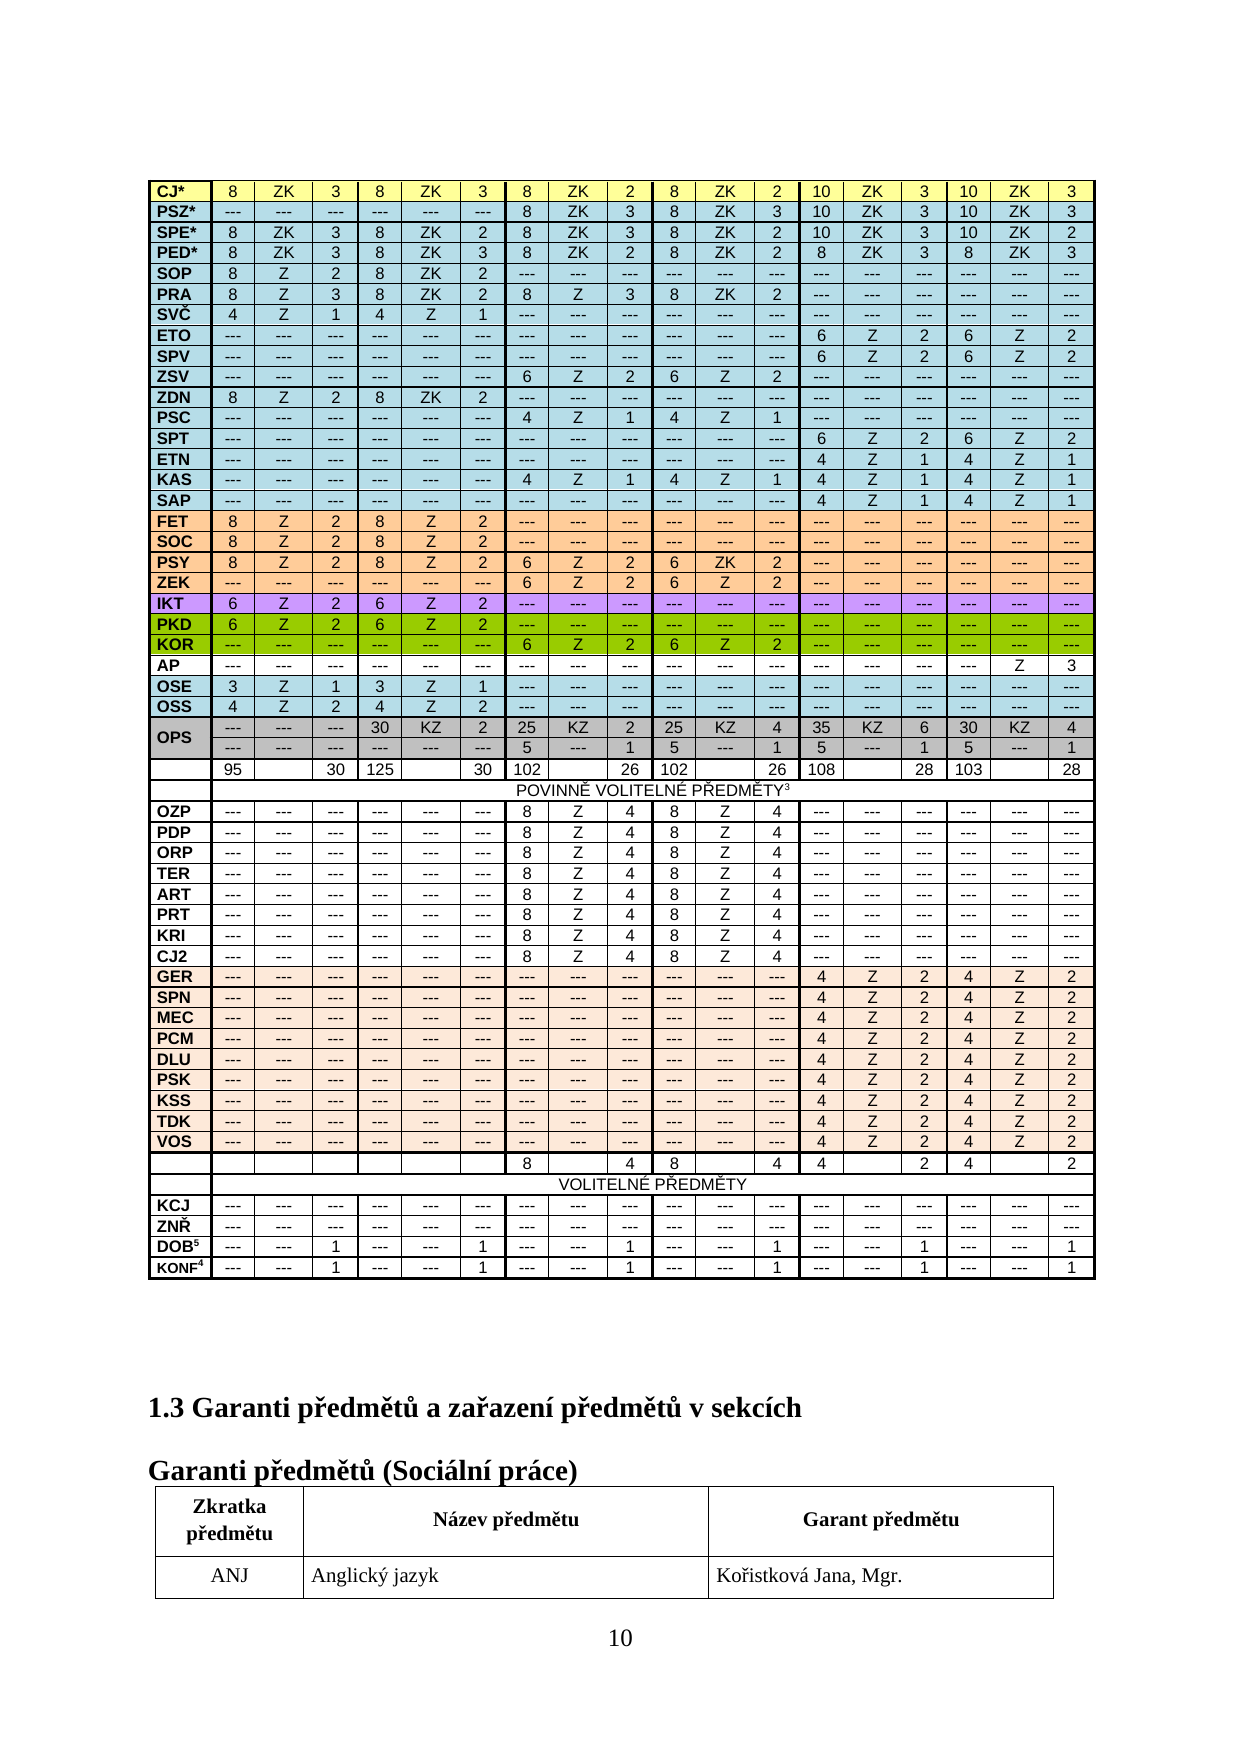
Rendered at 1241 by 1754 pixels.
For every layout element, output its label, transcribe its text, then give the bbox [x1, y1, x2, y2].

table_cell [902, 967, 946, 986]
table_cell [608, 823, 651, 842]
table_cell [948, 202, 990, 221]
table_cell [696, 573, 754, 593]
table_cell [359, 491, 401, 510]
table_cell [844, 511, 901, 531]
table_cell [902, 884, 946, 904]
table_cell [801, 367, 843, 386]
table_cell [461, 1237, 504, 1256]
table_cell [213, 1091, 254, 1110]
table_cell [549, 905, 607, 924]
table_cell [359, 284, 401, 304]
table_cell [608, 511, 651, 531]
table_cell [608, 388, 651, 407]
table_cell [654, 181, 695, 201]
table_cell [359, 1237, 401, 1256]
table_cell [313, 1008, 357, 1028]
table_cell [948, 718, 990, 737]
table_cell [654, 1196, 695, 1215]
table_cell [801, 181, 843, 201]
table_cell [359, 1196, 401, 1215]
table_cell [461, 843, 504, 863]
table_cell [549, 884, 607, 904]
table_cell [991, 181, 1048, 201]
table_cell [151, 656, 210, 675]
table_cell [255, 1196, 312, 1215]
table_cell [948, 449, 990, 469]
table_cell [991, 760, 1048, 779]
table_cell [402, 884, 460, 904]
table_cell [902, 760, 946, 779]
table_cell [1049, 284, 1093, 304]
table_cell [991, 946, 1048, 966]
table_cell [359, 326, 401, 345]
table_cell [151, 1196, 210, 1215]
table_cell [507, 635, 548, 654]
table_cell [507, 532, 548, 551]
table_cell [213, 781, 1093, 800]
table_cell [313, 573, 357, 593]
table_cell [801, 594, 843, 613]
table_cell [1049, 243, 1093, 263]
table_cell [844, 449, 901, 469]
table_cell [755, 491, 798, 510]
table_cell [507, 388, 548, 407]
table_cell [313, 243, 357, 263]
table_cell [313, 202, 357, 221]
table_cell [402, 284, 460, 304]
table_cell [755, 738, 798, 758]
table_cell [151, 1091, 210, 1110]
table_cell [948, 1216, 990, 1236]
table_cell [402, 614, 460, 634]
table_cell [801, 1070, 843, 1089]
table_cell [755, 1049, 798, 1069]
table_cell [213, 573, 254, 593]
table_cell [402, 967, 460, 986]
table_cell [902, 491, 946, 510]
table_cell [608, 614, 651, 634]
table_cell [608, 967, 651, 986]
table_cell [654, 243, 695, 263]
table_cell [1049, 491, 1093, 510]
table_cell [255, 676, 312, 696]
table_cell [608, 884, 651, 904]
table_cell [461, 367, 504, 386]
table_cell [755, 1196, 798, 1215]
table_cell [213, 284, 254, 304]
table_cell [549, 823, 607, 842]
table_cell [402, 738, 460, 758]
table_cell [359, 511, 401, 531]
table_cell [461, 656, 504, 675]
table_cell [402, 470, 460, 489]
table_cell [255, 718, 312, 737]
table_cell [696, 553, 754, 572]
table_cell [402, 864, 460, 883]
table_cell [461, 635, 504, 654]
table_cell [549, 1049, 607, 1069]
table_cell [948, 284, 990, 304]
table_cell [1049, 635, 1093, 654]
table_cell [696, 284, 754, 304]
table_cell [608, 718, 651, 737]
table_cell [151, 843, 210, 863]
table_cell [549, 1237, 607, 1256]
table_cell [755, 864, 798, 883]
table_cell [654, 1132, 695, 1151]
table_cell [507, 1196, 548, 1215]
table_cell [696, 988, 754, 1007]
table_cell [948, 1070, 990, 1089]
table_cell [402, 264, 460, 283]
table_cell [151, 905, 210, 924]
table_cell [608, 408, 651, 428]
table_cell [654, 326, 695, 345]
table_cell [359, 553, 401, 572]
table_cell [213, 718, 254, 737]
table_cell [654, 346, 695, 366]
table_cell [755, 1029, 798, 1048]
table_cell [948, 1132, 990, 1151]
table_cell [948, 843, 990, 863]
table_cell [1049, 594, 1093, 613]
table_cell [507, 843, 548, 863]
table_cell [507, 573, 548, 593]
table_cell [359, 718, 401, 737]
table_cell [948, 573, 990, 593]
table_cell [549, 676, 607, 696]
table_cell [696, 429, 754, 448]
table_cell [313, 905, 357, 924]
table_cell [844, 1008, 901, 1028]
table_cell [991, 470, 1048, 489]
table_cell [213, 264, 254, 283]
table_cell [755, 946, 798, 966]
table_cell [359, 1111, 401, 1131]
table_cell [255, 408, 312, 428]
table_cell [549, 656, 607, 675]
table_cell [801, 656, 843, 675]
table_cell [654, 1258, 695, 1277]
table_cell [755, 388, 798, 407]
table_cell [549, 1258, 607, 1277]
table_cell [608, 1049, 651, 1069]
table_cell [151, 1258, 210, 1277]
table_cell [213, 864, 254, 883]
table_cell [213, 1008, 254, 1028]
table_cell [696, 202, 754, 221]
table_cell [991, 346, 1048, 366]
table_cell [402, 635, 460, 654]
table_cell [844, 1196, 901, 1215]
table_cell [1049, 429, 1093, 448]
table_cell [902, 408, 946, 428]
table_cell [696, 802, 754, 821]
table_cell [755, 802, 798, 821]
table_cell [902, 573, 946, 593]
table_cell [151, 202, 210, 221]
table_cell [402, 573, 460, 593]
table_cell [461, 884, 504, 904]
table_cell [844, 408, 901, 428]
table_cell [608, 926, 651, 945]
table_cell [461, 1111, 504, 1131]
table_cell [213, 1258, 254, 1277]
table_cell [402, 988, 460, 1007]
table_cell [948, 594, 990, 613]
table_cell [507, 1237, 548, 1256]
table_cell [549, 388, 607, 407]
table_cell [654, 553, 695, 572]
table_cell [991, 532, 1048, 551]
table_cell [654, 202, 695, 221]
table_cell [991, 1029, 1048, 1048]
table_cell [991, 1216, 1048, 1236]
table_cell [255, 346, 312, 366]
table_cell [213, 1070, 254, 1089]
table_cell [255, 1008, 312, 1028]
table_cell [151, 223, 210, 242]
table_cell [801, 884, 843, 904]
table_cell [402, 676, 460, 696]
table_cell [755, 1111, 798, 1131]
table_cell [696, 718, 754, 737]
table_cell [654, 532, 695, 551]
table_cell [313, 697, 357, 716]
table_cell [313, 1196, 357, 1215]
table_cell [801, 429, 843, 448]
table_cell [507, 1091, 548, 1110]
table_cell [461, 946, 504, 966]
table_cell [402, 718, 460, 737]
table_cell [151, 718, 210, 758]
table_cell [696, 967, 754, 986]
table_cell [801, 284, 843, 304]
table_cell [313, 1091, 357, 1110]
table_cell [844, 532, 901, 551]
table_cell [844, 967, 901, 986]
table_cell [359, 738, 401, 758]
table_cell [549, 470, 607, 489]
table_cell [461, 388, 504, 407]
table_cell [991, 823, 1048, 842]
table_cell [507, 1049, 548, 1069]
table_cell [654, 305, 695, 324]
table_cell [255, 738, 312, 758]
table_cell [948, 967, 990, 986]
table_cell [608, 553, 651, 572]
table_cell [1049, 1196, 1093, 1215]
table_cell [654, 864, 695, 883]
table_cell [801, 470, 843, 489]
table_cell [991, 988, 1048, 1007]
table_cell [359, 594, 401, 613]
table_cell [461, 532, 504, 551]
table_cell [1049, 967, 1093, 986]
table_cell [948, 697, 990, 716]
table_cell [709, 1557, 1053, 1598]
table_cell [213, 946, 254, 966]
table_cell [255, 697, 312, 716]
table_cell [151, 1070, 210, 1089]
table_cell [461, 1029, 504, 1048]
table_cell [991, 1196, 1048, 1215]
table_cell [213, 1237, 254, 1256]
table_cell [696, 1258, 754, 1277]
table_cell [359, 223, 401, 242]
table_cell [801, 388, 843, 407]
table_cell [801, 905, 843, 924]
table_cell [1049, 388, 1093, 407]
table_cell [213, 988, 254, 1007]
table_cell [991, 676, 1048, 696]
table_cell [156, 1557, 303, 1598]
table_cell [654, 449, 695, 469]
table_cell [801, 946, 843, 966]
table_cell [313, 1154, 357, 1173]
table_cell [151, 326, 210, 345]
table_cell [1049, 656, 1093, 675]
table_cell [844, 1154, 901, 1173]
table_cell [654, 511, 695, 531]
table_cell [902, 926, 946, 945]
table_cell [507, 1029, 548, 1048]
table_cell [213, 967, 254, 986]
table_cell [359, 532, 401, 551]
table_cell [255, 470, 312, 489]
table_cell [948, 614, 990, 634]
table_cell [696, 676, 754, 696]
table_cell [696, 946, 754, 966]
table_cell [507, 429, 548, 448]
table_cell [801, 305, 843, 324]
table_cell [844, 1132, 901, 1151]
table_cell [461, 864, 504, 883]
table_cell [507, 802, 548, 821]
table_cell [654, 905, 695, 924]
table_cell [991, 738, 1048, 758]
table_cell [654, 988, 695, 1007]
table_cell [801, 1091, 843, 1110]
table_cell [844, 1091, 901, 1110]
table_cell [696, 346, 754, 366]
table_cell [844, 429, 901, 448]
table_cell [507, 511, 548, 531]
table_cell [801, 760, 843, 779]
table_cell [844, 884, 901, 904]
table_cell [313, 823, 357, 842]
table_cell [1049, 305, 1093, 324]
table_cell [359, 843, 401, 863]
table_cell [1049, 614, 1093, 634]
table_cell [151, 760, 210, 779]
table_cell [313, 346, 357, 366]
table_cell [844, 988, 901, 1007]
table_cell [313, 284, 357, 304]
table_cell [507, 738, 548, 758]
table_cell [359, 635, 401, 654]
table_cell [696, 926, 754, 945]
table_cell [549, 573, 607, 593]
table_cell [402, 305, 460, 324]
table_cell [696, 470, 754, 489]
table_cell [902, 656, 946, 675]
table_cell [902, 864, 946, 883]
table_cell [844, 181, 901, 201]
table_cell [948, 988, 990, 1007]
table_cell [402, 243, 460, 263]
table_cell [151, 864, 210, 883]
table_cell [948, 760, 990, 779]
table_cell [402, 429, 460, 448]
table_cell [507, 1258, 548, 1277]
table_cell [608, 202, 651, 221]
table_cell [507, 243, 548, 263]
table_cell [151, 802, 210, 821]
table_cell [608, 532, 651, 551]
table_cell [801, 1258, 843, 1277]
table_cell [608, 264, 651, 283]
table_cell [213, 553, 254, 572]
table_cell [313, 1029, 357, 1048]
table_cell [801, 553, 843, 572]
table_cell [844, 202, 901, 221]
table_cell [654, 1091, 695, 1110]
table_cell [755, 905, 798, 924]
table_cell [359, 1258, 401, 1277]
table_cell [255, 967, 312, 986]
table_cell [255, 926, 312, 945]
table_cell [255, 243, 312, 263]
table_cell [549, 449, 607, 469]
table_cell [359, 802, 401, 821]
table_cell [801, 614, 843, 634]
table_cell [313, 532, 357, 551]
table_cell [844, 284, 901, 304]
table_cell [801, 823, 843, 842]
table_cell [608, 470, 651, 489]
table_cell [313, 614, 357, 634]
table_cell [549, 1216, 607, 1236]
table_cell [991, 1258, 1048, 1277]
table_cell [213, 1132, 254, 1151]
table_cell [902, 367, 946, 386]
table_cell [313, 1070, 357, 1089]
text 1.3 Garanti předmětů a zařazení předmětů v sekcích [148, 1390, 1092, 1424]
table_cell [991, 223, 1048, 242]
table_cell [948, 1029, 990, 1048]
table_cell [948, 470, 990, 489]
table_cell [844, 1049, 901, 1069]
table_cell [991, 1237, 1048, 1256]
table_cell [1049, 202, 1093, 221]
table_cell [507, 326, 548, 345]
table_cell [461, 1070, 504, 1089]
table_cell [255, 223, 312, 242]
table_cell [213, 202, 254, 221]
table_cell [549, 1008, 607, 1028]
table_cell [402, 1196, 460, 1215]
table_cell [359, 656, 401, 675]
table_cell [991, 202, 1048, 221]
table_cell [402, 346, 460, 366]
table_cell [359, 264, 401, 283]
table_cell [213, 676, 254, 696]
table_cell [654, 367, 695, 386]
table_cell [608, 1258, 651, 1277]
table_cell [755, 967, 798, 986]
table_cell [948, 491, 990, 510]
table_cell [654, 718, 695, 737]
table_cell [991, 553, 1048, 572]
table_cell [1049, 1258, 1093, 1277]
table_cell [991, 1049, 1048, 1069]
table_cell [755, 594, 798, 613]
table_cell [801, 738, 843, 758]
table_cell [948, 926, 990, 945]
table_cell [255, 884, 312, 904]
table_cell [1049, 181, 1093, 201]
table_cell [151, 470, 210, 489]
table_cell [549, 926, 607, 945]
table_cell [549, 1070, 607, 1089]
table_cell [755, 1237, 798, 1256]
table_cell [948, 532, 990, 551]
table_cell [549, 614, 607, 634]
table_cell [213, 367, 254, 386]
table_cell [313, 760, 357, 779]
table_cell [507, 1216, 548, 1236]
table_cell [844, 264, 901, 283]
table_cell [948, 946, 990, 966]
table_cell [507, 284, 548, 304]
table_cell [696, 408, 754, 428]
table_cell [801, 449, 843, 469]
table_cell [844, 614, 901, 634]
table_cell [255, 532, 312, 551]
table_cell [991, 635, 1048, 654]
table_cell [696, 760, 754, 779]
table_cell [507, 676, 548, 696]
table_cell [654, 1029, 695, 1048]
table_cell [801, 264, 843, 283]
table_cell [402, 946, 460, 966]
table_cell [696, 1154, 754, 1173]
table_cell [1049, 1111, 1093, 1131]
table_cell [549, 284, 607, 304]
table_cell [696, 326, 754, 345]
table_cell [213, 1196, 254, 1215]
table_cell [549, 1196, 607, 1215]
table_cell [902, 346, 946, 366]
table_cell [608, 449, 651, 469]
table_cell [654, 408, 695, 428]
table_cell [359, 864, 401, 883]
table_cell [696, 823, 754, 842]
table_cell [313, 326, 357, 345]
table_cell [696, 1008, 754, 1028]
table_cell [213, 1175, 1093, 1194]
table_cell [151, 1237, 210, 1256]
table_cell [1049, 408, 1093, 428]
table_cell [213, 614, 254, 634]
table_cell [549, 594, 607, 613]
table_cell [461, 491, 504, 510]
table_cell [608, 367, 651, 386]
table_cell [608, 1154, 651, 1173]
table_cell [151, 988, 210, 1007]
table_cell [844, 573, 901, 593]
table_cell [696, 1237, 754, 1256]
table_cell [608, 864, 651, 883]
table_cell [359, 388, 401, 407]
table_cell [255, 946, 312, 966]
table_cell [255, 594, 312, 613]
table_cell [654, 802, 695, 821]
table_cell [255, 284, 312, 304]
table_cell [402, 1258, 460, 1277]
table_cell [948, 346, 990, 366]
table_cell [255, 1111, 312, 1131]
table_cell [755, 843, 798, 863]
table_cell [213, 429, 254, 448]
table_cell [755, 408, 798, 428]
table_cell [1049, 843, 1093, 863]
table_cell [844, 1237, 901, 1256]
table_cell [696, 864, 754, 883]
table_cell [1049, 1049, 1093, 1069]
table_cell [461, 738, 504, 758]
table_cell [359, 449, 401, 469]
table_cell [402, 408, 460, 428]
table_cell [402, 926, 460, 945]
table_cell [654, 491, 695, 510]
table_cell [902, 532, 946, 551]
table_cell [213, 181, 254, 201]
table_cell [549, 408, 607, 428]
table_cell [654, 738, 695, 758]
text Garanti předmětů (Sociální práce) [148, 1453, 1092, 1486]
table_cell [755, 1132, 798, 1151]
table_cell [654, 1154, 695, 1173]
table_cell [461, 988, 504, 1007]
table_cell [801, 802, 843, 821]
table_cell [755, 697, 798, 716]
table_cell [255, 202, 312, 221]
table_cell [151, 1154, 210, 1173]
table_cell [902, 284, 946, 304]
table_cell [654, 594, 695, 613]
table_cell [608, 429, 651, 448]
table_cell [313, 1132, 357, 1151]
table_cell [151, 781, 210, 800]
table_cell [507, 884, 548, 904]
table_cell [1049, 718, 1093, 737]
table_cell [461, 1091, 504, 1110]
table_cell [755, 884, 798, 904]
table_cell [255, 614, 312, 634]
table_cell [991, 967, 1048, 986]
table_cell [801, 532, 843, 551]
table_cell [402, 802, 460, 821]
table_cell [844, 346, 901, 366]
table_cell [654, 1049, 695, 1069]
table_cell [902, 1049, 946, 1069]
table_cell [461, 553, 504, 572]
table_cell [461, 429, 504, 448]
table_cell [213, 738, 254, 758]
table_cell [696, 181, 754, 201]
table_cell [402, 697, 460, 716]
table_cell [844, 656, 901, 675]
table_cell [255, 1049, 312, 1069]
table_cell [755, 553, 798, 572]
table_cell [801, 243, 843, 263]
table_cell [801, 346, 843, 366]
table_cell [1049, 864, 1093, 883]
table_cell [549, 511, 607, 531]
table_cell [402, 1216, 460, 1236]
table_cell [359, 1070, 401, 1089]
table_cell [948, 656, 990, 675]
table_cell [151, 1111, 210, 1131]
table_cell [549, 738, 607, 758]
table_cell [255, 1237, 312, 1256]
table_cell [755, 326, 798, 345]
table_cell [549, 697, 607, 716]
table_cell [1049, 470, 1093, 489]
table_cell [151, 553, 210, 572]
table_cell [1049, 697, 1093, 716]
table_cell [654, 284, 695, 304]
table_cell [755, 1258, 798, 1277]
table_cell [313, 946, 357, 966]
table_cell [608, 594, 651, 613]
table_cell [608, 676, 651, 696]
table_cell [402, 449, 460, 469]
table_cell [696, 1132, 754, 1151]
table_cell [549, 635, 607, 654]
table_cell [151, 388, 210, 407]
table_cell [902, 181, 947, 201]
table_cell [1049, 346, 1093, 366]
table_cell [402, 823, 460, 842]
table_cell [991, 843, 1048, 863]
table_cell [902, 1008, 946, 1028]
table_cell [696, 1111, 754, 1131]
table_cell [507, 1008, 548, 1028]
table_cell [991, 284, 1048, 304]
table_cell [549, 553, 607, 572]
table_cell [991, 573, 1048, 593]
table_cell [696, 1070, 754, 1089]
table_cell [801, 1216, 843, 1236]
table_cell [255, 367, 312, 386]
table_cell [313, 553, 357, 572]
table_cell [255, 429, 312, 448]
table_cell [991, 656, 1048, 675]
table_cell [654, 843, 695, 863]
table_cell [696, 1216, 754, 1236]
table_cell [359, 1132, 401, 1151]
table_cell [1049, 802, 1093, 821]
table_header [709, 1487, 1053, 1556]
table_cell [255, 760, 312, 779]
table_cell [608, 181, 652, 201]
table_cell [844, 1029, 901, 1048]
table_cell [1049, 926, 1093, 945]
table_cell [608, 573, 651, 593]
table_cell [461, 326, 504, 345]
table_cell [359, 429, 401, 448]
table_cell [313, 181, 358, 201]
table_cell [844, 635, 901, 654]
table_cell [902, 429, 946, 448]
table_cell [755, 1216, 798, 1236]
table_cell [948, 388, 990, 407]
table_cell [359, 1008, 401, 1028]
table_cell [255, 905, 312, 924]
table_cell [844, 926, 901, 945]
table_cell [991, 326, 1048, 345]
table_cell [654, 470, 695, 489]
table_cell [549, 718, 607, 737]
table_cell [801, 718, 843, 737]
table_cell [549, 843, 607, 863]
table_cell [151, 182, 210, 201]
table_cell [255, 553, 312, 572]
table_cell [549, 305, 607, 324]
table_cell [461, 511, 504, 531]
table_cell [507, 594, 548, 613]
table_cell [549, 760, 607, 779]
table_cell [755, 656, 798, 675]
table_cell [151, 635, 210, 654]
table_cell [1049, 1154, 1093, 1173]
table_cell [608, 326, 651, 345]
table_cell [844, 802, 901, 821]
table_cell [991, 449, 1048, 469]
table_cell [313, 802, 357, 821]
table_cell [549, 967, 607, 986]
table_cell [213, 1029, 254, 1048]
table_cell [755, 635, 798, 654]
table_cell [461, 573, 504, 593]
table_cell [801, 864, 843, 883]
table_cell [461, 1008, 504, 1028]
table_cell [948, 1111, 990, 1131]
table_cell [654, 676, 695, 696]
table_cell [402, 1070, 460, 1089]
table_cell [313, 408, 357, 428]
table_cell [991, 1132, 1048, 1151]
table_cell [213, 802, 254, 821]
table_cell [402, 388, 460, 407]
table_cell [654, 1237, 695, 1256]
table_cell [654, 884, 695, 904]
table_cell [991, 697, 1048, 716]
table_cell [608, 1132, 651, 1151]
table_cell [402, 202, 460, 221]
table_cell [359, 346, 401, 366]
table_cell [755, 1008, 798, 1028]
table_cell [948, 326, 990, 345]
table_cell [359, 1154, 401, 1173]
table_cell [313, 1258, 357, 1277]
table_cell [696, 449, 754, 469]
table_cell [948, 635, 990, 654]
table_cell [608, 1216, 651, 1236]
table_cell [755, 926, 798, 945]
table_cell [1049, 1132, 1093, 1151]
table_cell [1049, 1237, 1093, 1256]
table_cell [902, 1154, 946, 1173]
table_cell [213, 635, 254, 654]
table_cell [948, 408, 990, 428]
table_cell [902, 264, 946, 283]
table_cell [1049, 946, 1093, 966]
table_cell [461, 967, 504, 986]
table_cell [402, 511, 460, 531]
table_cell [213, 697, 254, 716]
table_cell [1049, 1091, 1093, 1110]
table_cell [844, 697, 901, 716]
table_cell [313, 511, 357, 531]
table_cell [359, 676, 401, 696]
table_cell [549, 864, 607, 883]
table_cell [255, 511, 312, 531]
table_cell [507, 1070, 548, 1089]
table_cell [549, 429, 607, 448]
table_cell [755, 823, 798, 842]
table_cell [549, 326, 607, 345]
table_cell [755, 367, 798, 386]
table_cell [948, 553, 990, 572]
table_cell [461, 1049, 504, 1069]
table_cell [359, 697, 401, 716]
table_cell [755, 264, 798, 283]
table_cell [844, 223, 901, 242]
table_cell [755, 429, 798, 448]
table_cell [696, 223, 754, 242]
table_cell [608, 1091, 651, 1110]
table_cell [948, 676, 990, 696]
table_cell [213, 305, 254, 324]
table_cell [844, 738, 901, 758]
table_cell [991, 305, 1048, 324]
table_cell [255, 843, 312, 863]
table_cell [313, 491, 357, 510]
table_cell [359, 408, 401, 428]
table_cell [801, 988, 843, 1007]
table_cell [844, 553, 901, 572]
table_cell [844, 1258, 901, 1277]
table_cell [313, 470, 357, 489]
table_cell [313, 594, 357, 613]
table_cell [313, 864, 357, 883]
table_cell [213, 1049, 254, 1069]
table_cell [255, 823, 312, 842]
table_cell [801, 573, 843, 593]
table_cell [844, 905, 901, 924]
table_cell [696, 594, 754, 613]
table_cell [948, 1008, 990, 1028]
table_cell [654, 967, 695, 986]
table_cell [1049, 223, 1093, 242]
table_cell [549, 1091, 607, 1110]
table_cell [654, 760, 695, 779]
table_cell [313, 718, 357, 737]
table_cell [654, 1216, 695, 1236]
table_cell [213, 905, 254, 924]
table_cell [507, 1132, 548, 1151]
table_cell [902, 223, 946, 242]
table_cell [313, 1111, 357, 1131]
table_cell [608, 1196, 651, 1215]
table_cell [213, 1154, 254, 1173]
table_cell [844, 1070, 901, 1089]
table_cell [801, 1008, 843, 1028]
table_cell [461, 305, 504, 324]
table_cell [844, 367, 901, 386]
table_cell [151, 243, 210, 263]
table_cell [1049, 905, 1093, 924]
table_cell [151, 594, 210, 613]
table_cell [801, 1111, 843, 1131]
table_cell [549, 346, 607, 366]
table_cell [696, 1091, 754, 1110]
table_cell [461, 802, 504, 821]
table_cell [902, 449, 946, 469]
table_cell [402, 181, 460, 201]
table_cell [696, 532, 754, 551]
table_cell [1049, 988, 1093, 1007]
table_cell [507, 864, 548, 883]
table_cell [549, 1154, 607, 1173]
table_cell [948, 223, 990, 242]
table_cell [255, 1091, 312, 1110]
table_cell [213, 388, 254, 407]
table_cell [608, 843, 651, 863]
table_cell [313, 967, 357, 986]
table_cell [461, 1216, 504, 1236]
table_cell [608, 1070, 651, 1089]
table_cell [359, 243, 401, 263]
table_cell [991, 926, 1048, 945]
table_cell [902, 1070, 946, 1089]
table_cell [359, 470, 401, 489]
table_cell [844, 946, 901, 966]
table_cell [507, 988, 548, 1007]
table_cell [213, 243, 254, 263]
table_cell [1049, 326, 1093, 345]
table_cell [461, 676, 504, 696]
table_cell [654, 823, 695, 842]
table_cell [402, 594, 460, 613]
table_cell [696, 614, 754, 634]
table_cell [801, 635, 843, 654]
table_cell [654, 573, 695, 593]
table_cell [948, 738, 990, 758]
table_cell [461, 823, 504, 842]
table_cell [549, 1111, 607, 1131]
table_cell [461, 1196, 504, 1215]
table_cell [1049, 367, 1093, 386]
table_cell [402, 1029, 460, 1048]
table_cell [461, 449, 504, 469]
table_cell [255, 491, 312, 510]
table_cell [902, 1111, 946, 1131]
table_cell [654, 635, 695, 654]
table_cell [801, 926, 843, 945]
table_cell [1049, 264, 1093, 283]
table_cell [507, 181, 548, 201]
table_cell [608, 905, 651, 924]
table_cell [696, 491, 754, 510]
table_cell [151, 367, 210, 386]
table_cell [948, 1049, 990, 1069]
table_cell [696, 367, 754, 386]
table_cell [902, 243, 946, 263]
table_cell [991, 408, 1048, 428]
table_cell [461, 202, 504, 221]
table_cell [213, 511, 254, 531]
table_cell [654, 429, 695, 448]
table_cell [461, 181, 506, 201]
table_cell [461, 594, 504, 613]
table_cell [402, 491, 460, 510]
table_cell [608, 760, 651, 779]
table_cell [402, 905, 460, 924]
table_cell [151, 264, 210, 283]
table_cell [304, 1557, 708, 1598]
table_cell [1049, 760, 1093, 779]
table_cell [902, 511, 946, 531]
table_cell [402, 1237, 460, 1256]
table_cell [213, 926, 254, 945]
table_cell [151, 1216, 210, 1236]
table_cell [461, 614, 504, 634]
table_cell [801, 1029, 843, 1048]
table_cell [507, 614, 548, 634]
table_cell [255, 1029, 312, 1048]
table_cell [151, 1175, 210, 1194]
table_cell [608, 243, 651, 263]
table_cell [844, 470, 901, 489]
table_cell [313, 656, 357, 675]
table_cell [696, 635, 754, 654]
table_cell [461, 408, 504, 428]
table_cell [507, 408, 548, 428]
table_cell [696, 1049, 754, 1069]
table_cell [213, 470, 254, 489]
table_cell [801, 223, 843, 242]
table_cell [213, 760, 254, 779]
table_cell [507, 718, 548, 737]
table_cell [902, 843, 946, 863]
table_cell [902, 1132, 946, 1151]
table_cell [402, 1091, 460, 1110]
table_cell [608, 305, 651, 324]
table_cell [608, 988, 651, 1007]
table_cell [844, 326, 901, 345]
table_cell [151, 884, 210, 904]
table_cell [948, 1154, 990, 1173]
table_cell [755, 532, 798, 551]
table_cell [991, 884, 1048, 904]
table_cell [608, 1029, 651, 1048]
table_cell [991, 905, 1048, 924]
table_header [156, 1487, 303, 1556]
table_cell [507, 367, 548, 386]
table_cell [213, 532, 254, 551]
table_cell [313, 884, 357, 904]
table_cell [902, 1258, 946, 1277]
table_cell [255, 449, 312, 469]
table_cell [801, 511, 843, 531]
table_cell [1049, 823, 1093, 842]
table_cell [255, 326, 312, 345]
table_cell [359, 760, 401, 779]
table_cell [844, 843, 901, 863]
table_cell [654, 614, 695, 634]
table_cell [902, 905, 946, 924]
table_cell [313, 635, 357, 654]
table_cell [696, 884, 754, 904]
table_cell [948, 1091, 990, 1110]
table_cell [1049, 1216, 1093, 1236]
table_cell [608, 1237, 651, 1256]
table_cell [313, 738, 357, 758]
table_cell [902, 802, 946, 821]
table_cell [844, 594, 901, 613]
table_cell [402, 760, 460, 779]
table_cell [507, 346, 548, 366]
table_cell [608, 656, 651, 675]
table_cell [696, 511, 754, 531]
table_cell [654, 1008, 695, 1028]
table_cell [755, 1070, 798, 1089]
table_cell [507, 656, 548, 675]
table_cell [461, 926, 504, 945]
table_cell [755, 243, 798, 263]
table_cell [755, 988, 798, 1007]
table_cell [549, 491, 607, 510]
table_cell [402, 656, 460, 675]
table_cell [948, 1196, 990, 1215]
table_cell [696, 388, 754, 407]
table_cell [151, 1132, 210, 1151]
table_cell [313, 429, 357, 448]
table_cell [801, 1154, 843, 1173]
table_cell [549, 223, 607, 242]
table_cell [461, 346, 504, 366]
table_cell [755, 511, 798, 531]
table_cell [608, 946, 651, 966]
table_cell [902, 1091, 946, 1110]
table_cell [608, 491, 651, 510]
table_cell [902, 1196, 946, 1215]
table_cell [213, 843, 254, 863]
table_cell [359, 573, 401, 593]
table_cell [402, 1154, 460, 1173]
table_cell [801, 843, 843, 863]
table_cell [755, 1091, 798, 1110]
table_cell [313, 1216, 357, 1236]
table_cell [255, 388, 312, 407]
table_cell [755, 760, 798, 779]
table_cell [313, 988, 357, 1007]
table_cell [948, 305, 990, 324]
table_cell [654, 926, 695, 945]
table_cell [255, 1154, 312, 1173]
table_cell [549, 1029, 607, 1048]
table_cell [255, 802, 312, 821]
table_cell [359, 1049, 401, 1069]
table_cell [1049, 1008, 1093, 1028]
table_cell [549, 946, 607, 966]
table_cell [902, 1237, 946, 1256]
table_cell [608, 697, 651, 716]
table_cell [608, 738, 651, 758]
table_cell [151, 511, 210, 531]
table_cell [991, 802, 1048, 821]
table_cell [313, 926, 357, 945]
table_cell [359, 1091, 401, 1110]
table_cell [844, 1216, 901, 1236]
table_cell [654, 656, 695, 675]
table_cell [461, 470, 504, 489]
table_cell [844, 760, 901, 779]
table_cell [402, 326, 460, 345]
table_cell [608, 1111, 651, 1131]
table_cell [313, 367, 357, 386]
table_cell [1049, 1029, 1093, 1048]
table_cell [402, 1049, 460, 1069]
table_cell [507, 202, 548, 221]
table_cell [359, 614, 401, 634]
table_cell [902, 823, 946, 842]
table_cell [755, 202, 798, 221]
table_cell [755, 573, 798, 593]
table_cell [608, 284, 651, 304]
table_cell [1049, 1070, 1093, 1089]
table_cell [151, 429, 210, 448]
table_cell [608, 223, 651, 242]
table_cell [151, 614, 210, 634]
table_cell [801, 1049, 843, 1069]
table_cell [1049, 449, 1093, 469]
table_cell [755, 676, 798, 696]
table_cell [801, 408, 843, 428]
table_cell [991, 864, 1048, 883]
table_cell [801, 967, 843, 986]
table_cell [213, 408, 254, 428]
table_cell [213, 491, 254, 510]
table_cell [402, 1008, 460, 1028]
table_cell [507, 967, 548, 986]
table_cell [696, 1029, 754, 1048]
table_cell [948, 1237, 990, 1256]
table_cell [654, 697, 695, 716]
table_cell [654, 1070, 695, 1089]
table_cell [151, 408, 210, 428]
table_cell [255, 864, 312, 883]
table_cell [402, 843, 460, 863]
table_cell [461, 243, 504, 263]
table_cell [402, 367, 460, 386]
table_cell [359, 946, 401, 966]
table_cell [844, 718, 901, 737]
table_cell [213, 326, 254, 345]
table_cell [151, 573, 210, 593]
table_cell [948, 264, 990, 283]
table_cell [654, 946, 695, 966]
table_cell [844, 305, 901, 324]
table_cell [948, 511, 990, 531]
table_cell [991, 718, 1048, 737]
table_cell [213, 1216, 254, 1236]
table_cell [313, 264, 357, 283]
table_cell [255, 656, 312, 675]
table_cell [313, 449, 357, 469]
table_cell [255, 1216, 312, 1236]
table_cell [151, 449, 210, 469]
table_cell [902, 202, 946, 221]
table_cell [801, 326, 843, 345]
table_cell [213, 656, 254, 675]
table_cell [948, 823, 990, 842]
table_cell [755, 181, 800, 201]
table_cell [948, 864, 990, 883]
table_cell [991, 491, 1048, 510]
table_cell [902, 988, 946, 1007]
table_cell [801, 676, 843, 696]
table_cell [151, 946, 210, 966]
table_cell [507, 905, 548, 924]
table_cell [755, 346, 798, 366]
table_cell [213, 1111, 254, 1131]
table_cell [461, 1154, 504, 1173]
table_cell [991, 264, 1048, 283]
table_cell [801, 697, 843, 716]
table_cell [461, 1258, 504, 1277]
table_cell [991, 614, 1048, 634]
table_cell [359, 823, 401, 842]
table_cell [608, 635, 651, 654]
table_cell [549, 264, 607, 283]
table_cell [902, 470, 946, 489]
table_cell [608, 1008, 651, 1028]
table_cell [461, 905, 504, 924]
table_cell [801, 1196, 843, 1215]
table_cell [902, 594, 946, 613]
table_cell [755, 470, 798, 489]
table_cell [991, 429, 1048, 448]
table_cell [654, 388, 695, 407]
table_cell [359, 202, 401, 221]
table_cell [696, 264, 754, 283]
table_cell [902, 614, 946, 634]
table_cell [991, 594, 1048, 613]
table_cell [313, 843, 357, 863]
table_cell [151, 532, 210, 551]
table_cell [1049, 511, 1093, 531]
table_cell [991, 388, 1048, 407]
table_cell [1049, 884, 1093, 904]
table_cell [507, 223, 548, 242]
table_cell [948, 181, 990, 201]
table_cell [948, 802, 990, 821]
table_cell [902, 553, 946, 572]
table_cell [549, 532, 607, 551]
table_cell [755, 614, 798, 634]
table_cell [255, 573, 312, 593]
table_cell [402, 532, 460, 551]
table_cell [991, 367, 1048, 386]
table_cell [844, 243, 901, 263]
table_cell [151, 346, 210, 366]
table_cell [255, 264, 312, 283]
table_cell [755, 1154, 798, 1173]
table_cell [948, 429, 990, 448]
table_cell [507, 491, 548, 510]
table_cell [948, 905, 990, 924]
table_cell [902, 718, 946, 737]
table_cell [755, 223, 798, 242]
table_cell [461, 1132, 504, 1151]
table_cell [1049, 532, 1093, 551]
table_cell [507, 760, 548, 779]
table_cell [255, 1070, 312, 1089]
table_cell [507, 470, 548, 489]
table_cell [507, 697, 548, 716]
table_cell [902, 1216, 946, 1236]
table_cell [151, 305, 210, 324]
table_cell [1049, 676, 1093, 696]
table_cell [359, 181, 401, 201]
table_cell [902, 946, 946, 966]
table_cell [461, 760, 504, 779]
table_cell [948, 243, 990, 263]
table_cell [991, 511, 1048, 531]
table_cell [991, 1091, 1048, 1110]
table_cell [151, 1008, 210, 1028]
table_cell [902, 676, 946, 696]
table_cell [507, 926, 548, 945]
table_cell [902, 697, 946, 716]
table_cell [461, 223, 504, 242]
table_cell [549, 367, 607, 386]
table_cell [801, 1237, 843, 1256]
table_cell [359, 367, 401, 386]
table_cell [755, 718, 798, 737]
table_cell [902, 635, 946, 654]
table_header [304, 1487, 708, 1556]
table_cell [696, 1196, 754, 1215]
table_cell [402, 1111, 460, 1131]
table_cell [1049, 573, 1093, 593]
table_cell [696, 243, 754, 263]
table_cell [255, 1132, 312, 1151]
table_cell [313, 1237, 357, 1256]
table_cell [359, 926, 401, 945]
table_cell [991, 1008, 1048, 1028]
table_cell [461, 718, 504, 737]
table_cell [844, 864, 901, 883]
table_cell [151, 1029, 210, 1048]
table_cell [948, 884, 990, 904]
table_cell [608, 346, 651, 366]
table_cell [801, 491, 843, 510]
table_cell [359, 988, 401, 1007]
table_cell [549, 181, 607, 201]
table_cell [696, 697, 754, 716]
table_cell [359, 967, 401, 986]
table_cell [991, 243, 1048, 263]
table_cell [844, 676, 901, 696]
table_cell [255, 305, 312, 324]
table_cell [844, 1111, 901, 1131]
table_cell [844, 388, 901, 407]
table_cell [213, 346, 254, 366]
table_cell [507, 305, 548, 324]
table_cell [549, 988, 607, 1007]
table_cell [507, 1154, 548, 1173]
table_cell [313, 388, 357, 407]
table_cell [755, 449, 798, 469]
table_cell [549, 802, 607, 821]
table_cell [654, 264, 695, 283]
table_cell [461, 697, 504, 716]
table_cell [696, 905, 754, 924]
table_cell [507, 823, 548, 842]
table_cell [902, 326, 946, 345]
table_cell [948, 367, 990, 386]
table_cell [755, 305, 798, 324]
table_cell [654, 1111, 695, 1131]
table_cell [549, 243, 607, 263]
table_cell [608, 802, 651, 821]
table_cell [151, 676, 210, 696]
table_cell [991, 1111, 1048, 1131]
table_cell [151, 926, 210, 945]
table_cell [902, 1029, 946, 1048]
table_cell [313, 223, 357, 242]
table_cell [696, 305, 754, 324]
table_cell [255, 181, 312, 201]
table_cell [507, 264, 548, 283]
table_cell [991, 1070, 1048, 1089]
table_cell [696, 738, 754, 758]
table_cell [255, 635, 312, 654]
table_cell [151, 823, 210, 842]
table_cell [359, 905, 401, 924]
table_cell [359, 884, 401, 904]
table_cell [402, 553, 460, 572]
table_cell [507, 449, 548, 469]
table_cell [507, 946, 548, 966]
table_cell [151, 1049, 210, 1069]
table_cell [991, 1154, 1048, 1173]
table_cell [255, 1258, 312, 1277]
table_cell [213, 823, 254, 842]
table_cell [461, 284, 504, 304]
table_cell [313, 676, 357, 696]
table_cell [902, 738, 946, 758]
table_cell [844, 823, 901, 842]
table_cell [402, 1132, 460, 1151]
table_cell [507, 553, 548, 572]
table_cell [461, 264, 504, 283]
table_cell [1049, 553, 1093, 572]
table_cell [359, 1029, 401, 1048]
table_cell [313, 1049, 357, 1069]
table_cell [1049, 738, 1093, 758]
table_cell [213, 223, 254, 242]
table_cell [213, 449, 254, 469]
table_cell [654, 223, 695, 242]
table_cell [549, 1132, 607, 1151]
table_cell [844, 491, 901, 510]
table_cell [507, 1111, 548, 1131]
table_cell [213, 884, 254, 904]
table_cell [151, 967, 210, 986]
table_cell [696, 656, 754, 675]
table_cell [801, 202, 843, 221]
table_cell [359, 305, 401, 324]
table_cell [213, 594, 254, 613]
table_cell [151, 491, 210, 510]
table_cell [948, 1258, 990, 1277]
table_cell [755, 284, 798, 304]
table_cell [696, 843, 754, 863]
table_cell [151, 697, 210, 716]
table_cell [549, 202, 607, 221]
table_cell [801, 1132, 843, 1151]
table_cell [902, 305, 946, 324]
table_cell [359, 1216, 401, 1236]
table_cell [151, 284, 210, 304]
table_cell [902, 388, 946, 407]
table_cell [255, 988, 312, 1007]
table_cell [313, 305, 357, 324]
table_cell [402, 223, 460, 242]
